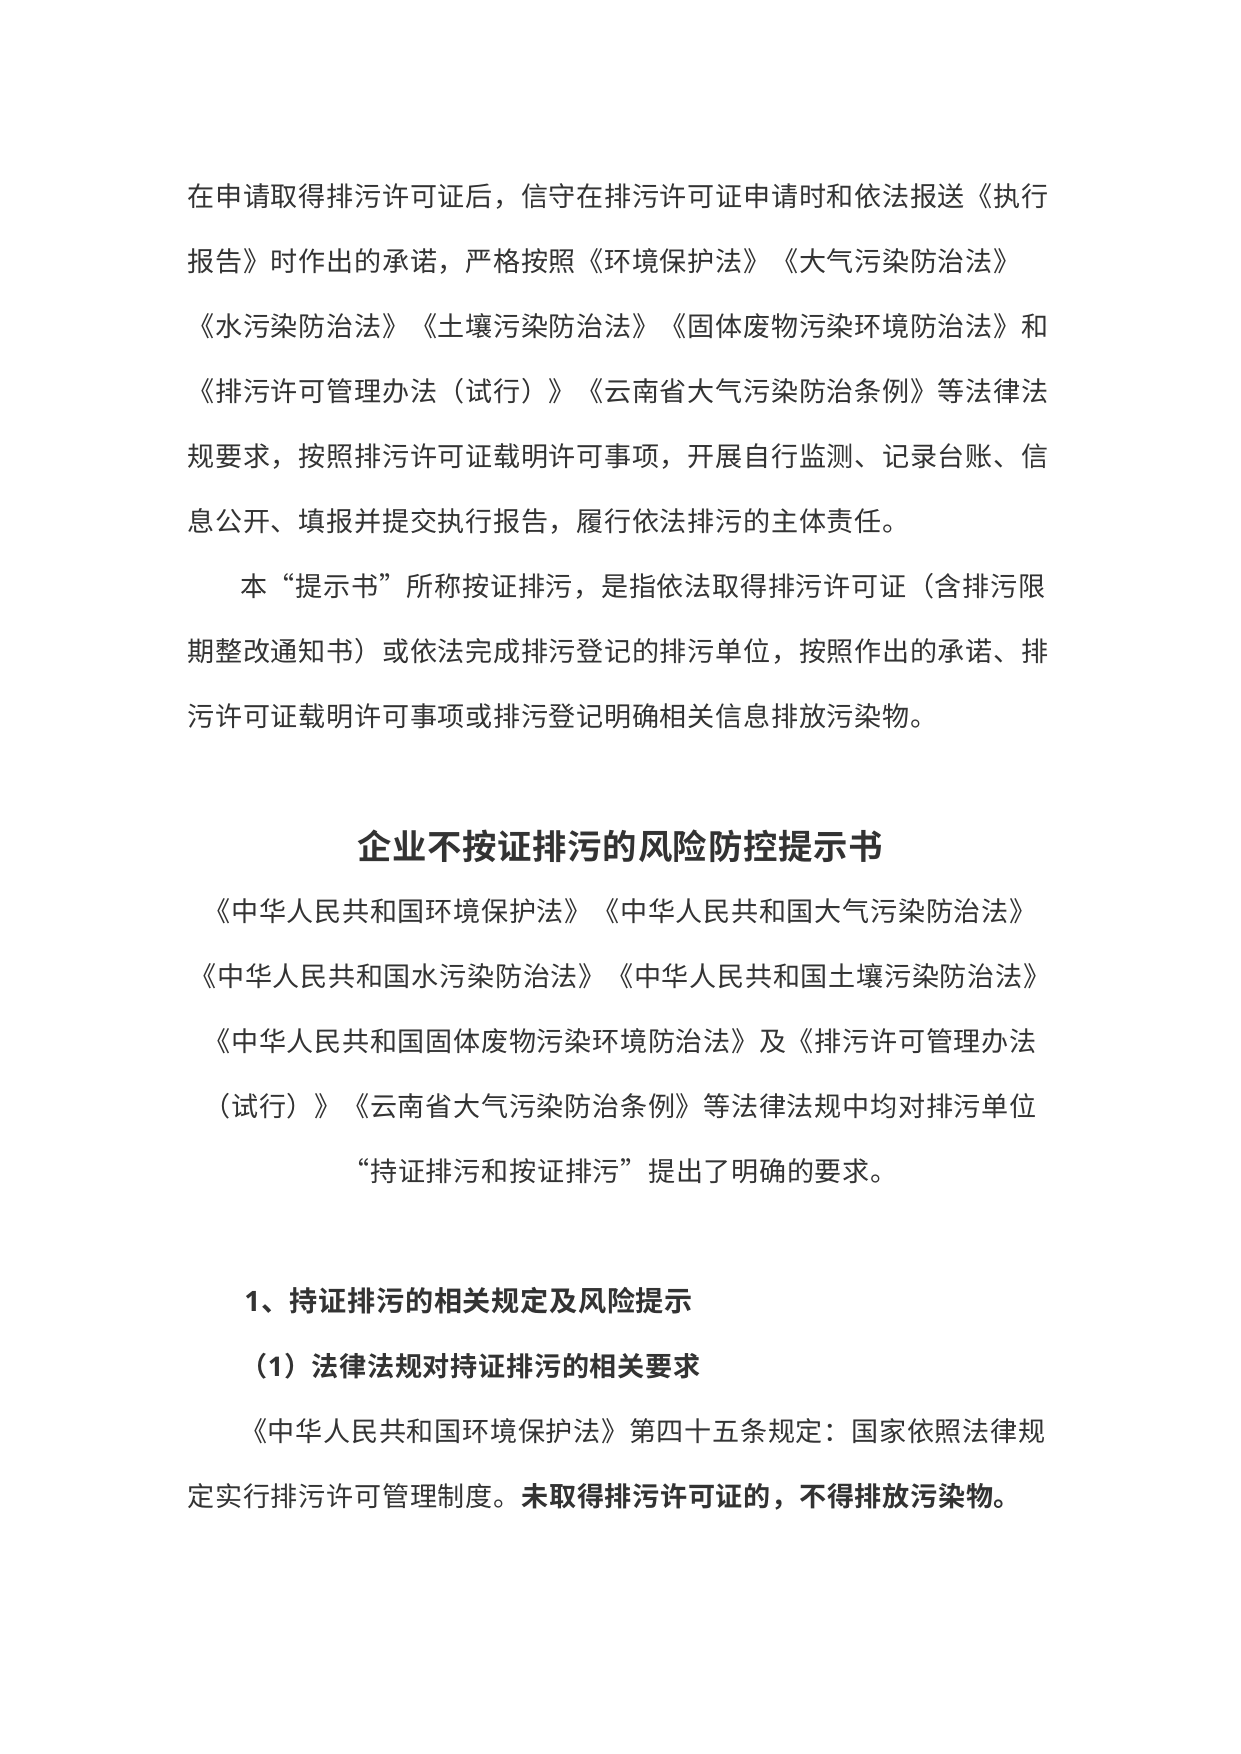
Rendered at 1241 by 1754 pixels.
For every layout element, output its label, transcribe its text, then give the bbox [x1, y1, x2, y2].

text 本“提示书”所称按证排污，是指依法取得排污许可证（含排污限期整改通知书）或依法完成排污登记的排污单位，按照作出的承诺、排污许可证载明许可事项或排污登记明确相关信息排放污染物。 [187, 552, 1053, 747]
text 《中华人民共和国环境保护法》《中华人民共和国大气污染防治法》《中华人民共和国水污染防治法》《中华人民共和国土壤污染防治法》《中华人民共和国固体废物污染环境防治法》及《排污许可管理办法（试行）》《云南省大气污染防治条例》等法律法规中均对排污单位“持证排污和按证排污”提出了明确的要求。 [187, 877, 1053, 1202]
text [187, 162, 1053, 552]
text 《中华人民共和国环境保护法》第四十五条规定：国家依照法律规定实行排污许可管理制度。未取得排污许可证的，不得排放污染物。 [187, 1397, 1053, 1527]
text 企业不按证排污的风险防控提示书 [187, 812, 1053, 877]
text 1、持证排污的相关规定及风险提示 [187, 1267, 1053, 1332]
text （1）法律法规对持证排污的相关要求 [187, 1332, 1053, 1397]
